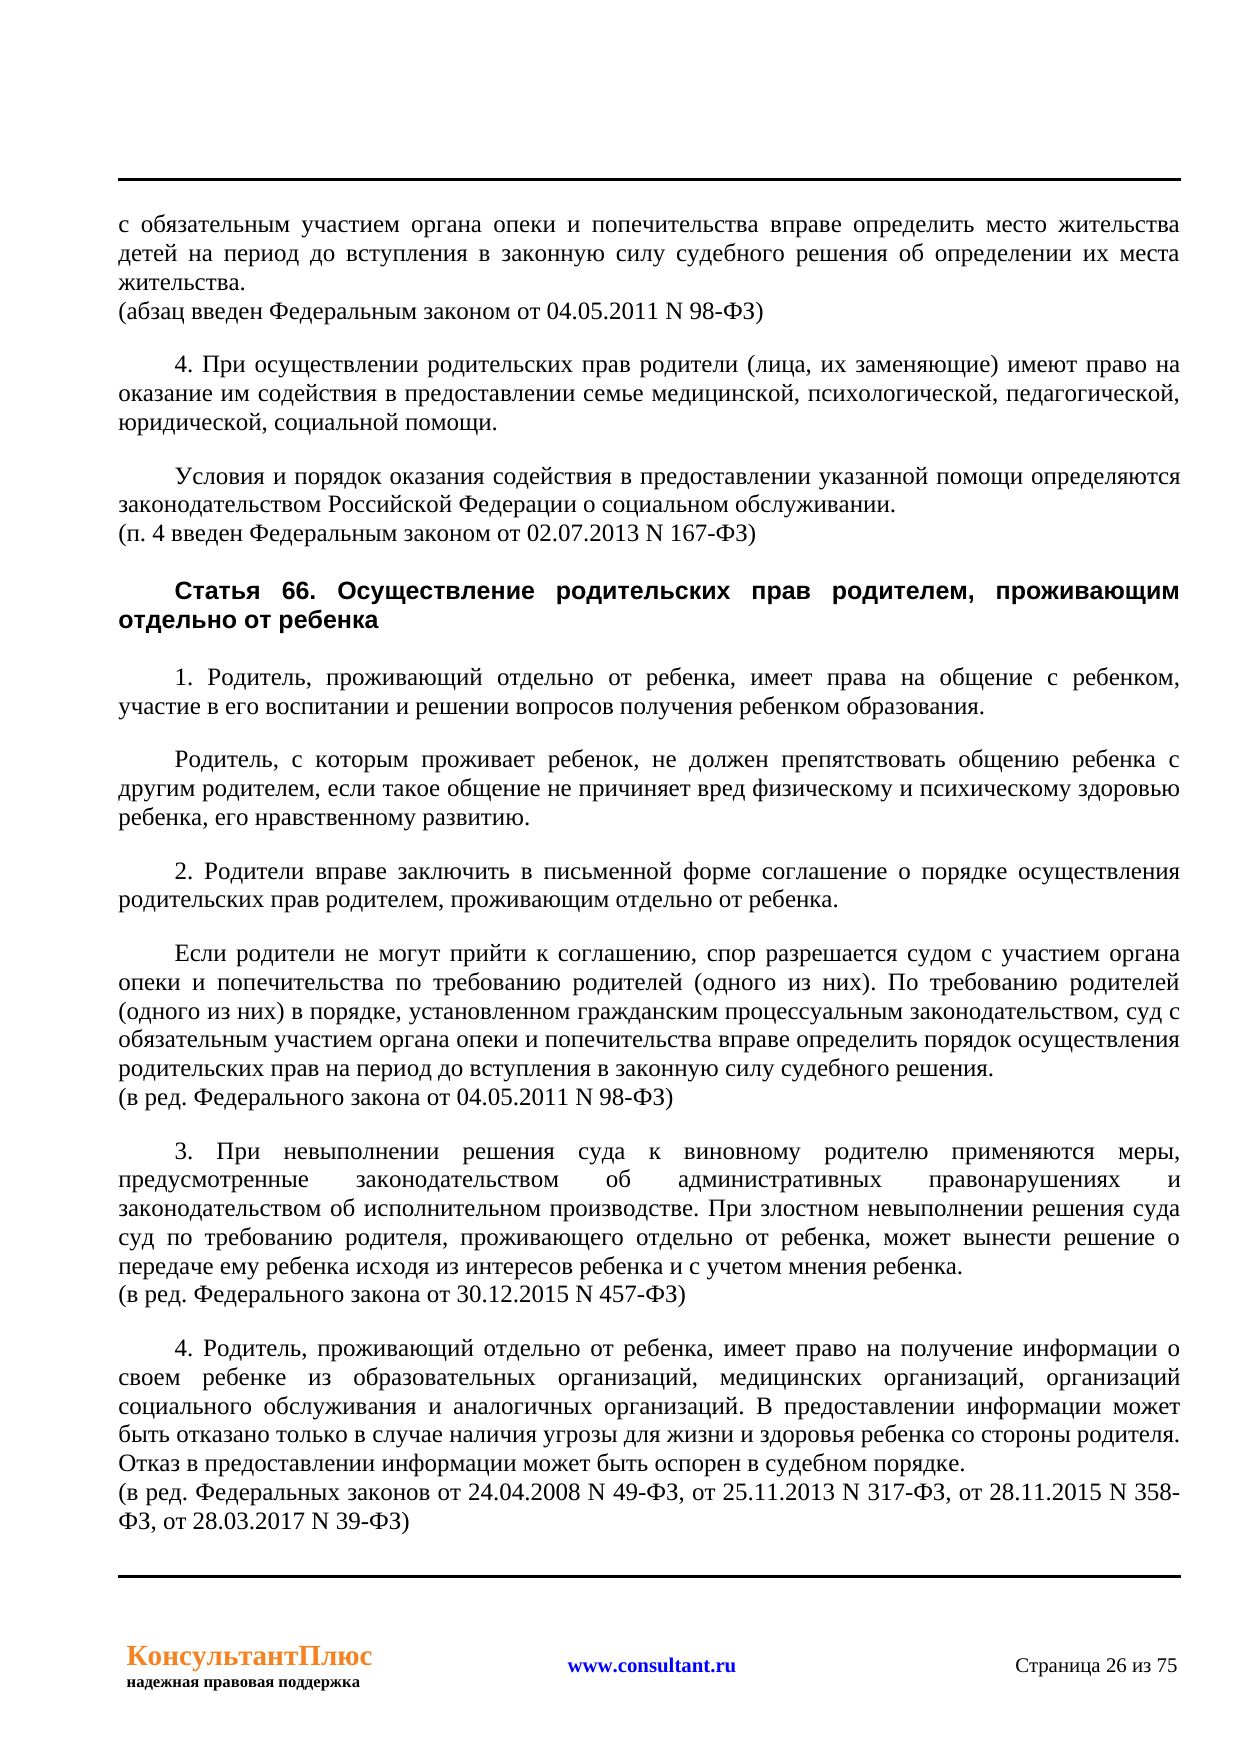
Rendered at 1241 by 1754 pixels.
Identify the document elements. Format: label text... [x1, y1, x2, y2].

text (п. 4 введен Федеральным законом от 02.07.2013 N 167-ФЗ) [118, 518, 1181, 547]
text 1. Родитель, проживающий отдельно от ребенка, имеет права на общение с ребенком, участие в его воспитании и решении вопросов получения ребенком образования. [118, 662, 1181, 719]
title Статья 66. Осуществление родительских прав родителем, проживающим отдельно от ребенка [118, 576, 1181, 633]
text 3. При невыполнении решения суда к виновному родителю применяются меры, предусмотренные законодательством об административных правонарушениях и законодательством об исполнительном производстве. При злостном невыполнении решения суда суд по требованию родителя, проживающего отдельно от ребенка, может вынести решение о передаче ему ребенка исходя из интересов ребенка и с учетом мнения ребенка. [118, 1136, 1181, 1279]
text (в ред. Федерального закона от 30.12.2015 N 457-ФЗ) [118, 1279, 1181, 1308]
text (абзац введен Федеральным законом от 04.05.2011 N 98-ФЗ) [118, 296, 1181, 324]
text 4. Родитель, проживающий отдельно от ребенка, имеет право на получение информации о своем ребенке из образовательных организаций, медицинских организаций, организаций социального обслуживания и аналогичных организаций. В предоставлении информации может быть отказано только в случае наличия угрозы для жизни и здоровья ребенка со стороны родителя. Отказ в предоставлении информации может быть оспорен в судебном порядке. [118, 1333, 1181, 1477]
text Если родители не могут прийти к соглашению, спор разрешается судом с участием органа опеки и попечительства по требованию родителей (одного из них). По требованию родителей (одного из них) в порядке, установленном гражданским процессуальным законодательством, суд с обязательным участием органа опеки и попечительства вправе определить порядок осуществления родительских прав на период до вступления в законную силу судебного решения. [118, 938, 1181, 1082]
text Родитель, с которым проживает ребенок, не должен препятствовать общению ребенка с другим родителем, если такое общение не причиняет вред физическому и психическому здоровью ребенка, его нравственному развитию. [118, 744, 1181, 831]
text Условия и порядок оказания содействия в предоставлении указанной помощи определяются законодательством Российской Федерации о социальном обслуживании. [118, 461, 1181, 518]
text (в ред. Федеральных законов от 24.04.2008 N 49-ФЗ, от 25.11.2013 N 317-ФЗ, от 28.11.2015 N 358-ФЗ, от 28.03.2017 N 39-ФЗ) [118, 1477, 1181, 1534]
text 4. При осуществлении родительских прав родители (лица, их заменяющие) имеют право на оказание им содействия в предоставлении семье медицинской, психологической, педагогической, юридической, социальной помощи. [118, 349, 1181, 436]
text 2. Родители вправе заключить в письменной форме соглашение о порядке осуществления родительских прав родителем, проживающим отдельно от ребенка. [118, 856, 1181, 913]
text (в ред. Федерального закона от 04.05.2011 N 98-ФЗ) [118, 1082, 1181, 1111]
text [118, 209, 1181, 296]
